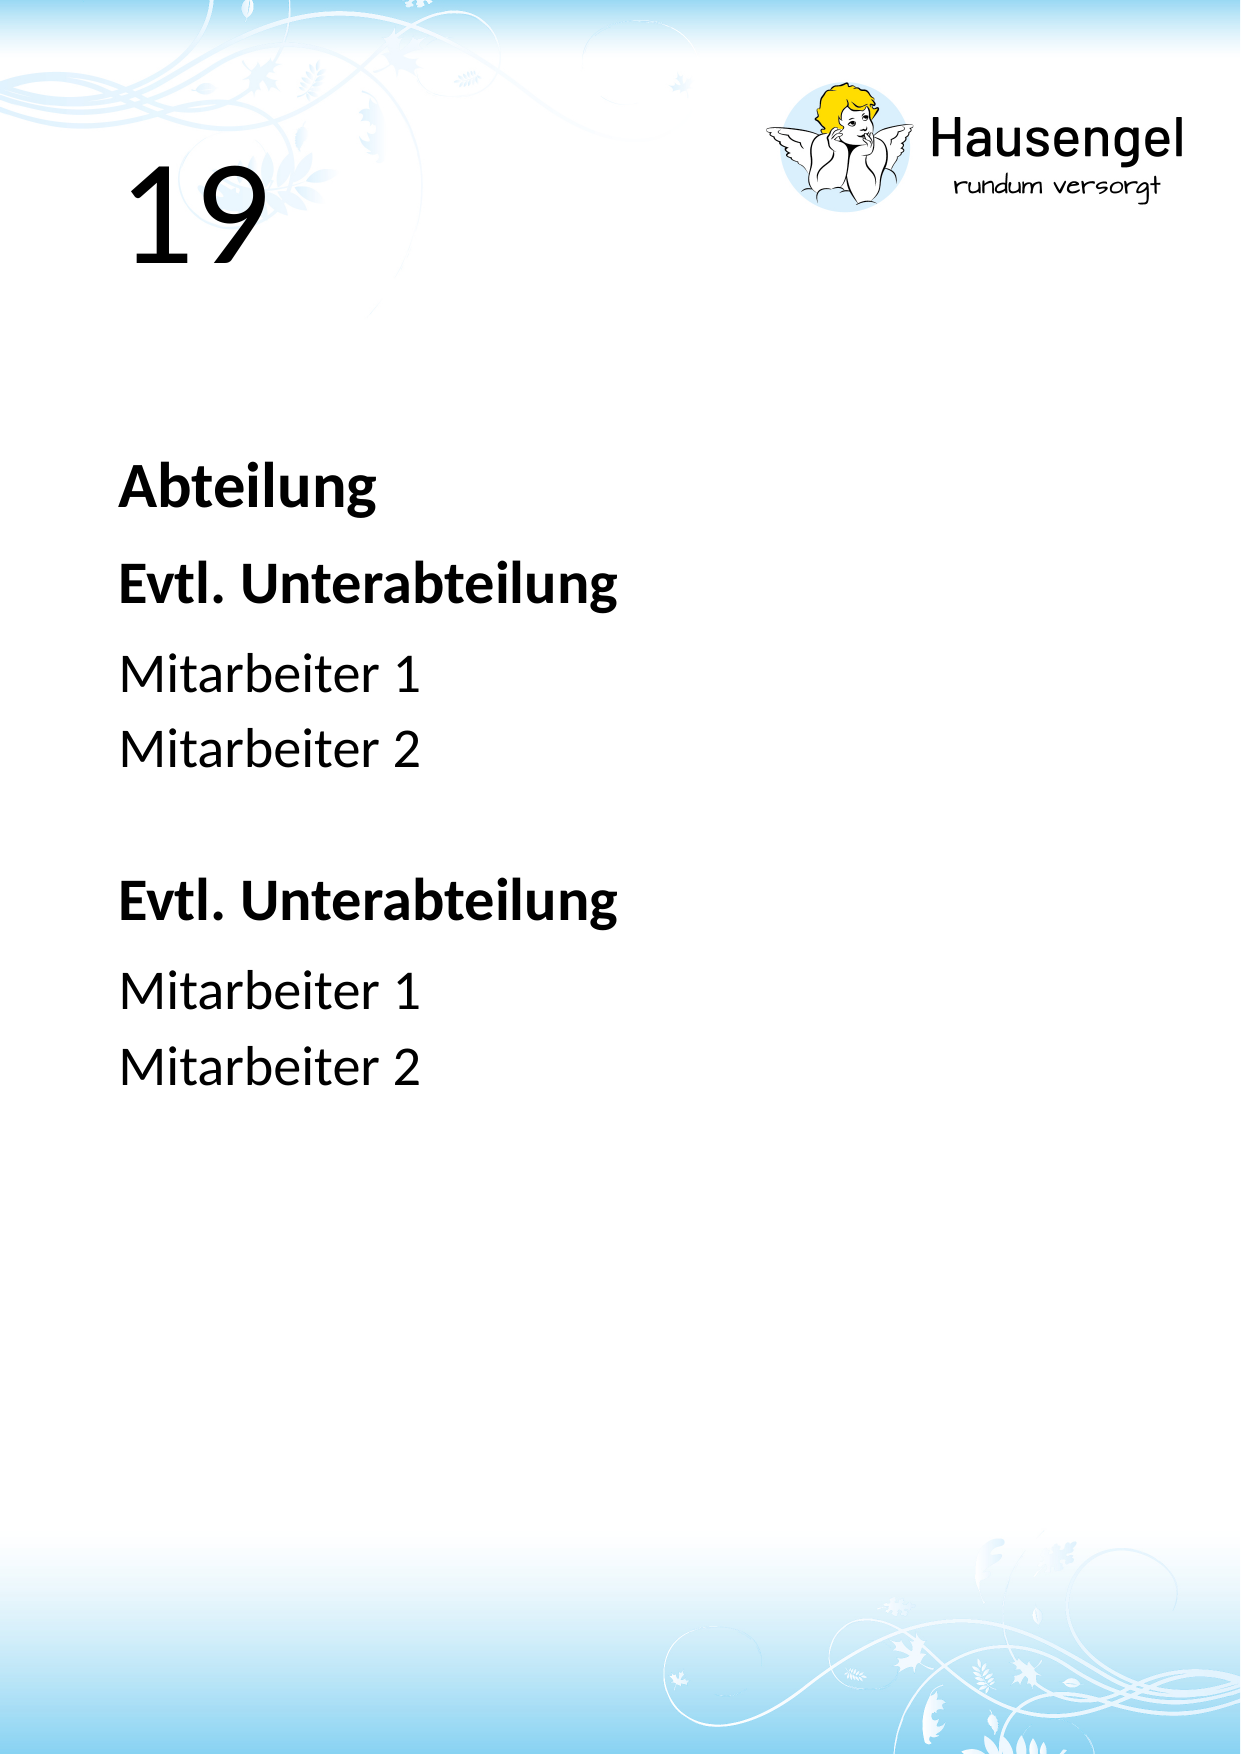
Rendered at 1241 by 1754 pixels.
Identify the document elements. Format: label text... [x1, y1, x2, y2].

text Mitarbeiter 2 [118, 1030, 1122, 1099]
text Evtl. Unterabteilung [118, 861, 1122, 935]
text 19 [118, 118, 1122, 301]
text Mitarbeiter 1 [118, 955, 1122, 1024]
text Evtl. Unterabteilung [118, 544, 1122, 618]
text Mitarbeiter 1 [118, 638, 1122, 707]
picture [0, 0, 1241, 1754]
text Abteilung [118, 445, 1122, 524]
text Mitarbeiter 2 [118, 713, 1122, 782]
